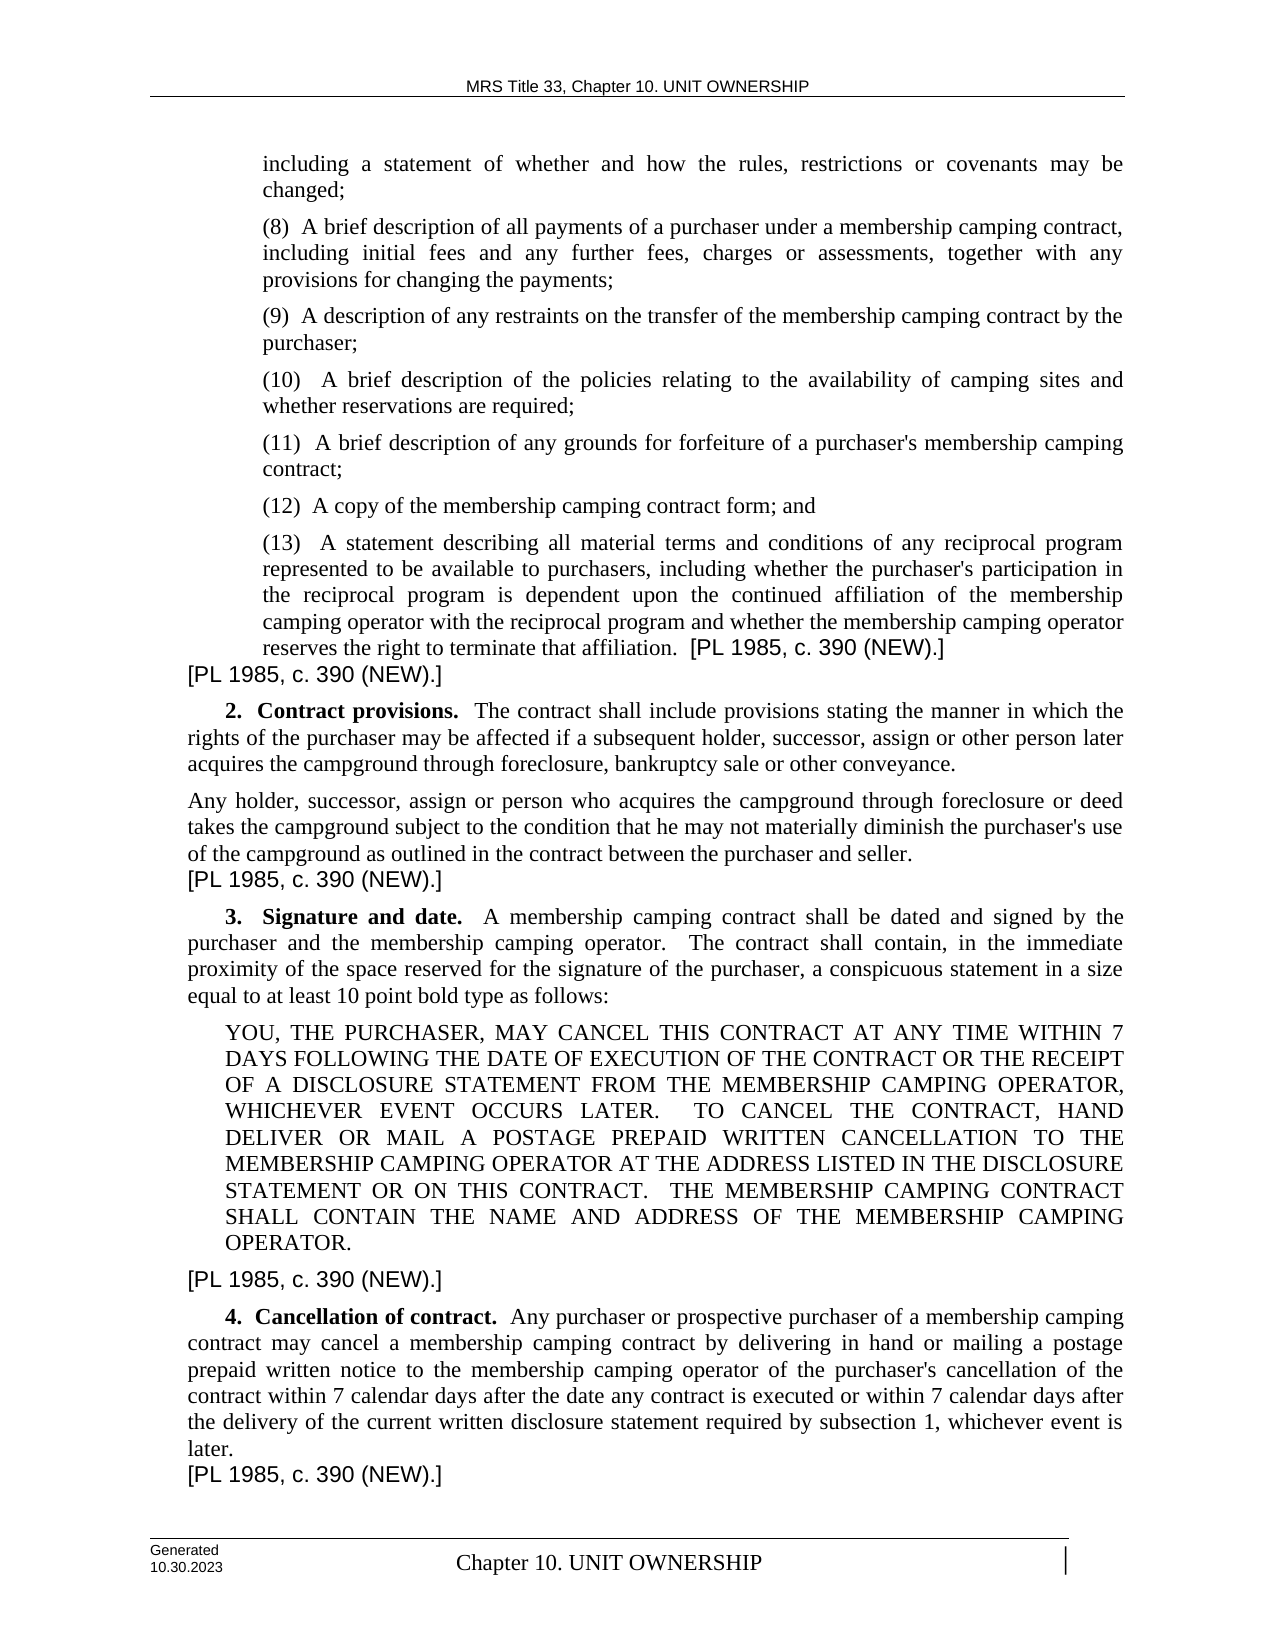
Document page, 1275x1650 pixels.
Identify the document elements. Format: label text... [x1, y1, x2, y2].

text 3. Signature and date. A membership camping contract shall be dated and signed by the purchaser and the membership camping operator. The contract shall contain, in the immediate proximity of the space reserved for the signature of the purchaser, a conspicuous statement in a size equal to at least 10 point bold type as follows: [187, 903, 1125, 1008]
text (11) A brief description of any grounds for forfeiture of a purchaser's membership camping contract; [262, 429, 1125, 482]
text [PL 1985, c. 390 (NEW).] [187, 1266, 1125, 1292]
text (9) A description of any restraints on the transfer of the membership camping contract by the purchaser; [262, 303, 1125, 355]
text (10) A brief description of the policies relating to the availability of camping sites and whether reservations are required; [262, 366, 1125, 418]
text YOU, THE PURCHASER, MAY CANCEL THIS CONTRACT AT ANY TIME WITHIN 7 DAYS FOLLOWING THE DATE OF EXECUTION OF THE CONTRACT OR THE RECEIPT OF A DISCLOSURE STATEMENT FROM THE MEMBERSHIP CAMPING OPERATOR, WHICHEVER EVENT OCCURS LATER. TO CANCEL THE CONTRACT, HAND DELIVER OR MAIL A POSTAGE PREPAID WRITTEN CANCELLATION TO THE MEMBERSHIP CAMPING OPERATOR AT THE ADDRESS LISTED IN THE DISCLOSURE STATEMENT OR ON THIS CONTRACT. THE MEMBERSHIP CAMPING CONTRACT SHALL CONTAIN THE NAME AND ADDRESS OF THE MEMBERSHIP CAMPING OPERATOR. [225, 1018, 1125, 1256]
text 2. Contract provisions. The contract shall include provisions stating the manner in which the rights of the purchaser may be affected if a subsequent holder, successor, assign or other person later acquires the campground through foreclosure, bankruptcy sale or other conveyance. [187, 697, 1125, 776]
text [PL 1985, c. 390 (NEW).] [187, 1461, 1125, 1487]
text [PL 1985, c. 390 (NEW).] [187, 661, 1125, 687]
text Any holder, successor, assign or person who acquires the campground through foreclosure or deed takes the campground subject to the condition that he may not materially diminish the purchaser's use of the campground as outlined in the contract between the purchaser and seller. [187, 787, 1125, 866]
text (8) A brief description of all payments of a purchaser under a membership camping contract, including initial fees and any further fees, charges or assessments, together with any provisions for changing the payments; [262, 213, 1125, 292]
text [262, 150, 1125, 203]
text 4. Cancellation of contract. Any purchaser or prospective purchaser of a membership camping contract may cancel a membership camping contract by delivering in hand or mailing a postage prepaid written notice to the membership camping operator of the purchaser's cancellation of the contract within 7 calendar days after the date any contract is executed or within 7 calendar days after the delivery of the current written disclosure statement required by subsection 1, whichever event is later. [187, 1303, 1125, 1461]
text (13) A statement describing all material terms and conditions of any reciprocal program represented to be available to purchasers, including whether the purchaser's participation in the reciprocal program is dependent upon the continued affiliation of the membership camping operator with the reciprocal program and whether the membership camping operator reserves the right to terminate that affiliation. [PL 1985, c. 390 (NEW).] [262, 529, 1125, 661]
text (12) A copy of the membership camping contract form; and [262, 492, 1125, 518]
text [PL 1985, c. 390 (NEW).] [187, 866, 1125, 892]
